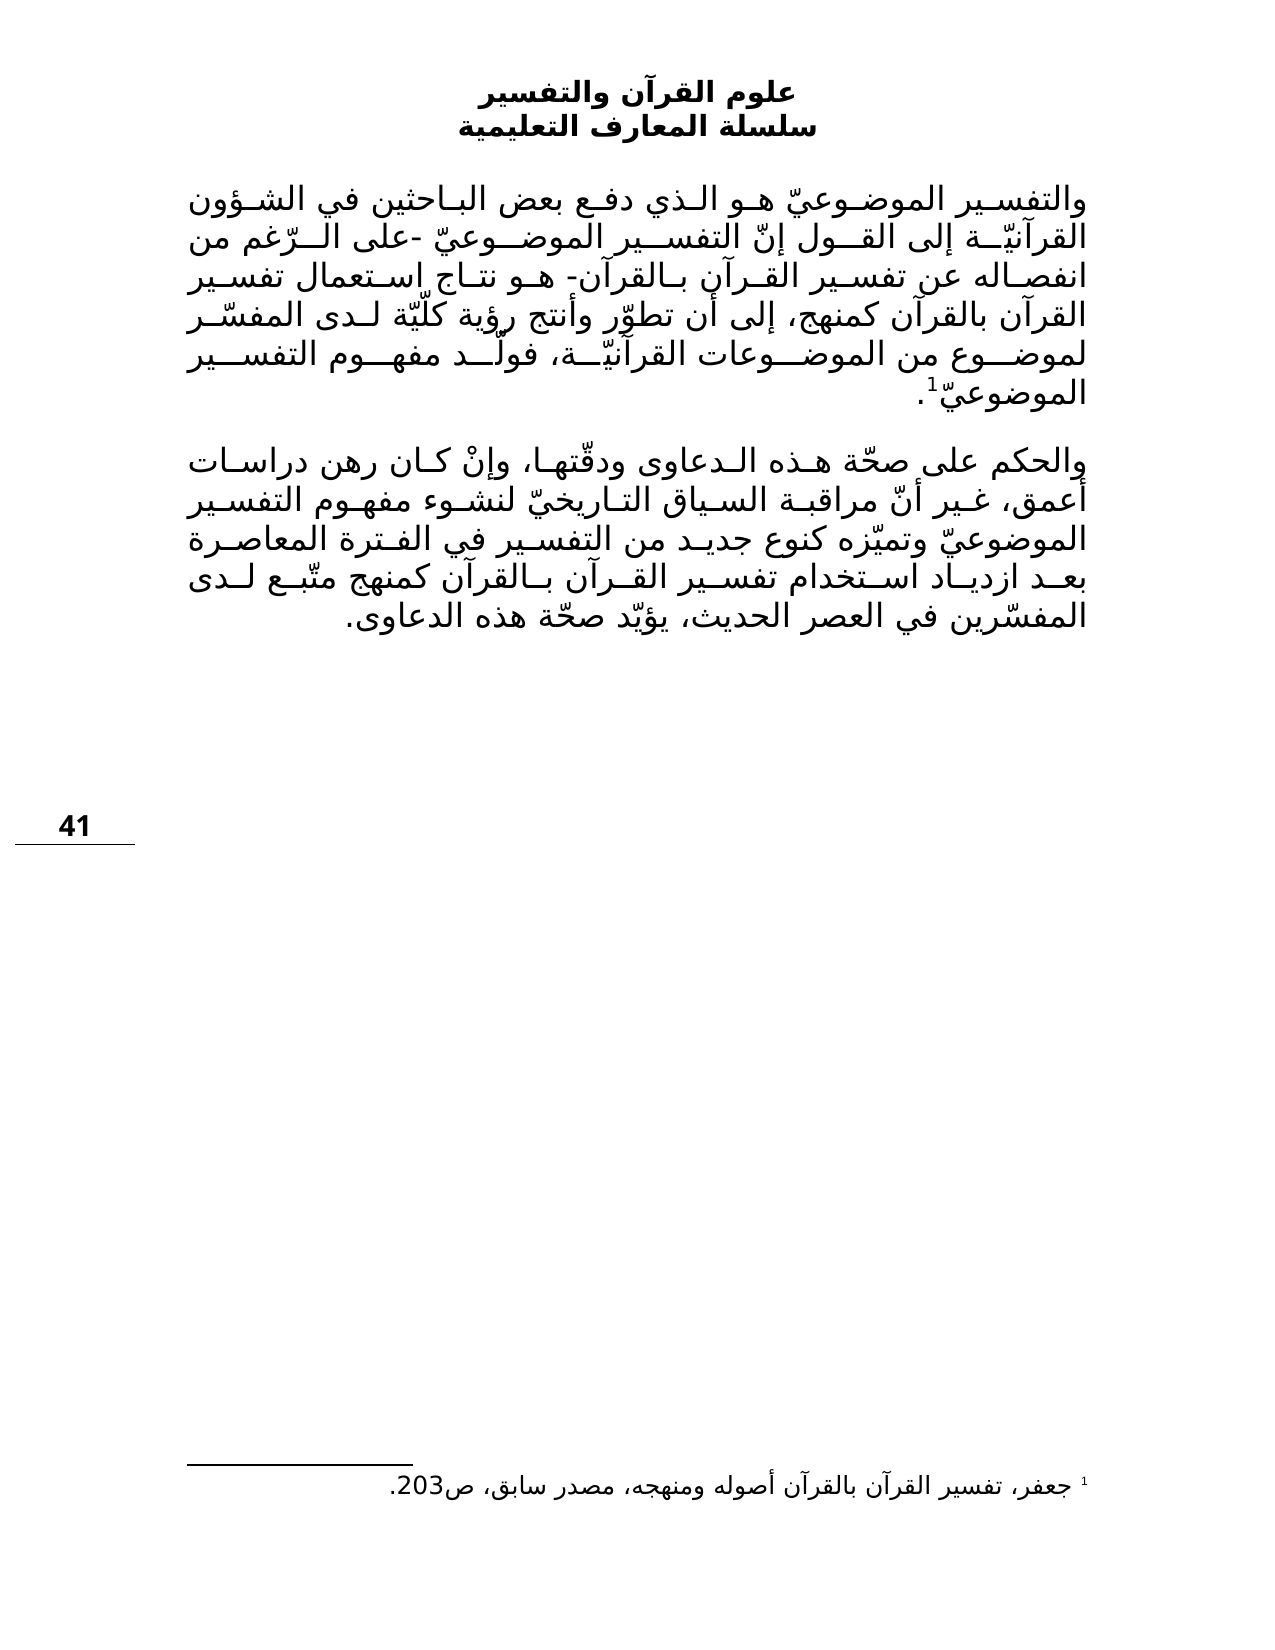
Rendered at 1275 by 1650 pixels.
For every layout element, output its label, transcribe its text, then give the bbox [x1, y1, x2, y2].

text والتفسير الموضوعيّ هو الذي دفع بعض الباحثين في الشؤون القرآنيّة إلى القول إنّ التفسير الموضوعيّ -على الرّغم من انفصاله عن تفسير القرآن بالقرآن- هو نتاج استعمال تفسير القرآن بالقرآن كمنهج، إلى أن تطوّر وأنتج رؤية كلّيّة لدى المفسّر لموضوع من الموضوعات القرآنيّة، فولّد مفهوم التفسير الموضوعيّ. [187, 179, 1087, 412]
text والحكم على صحّة هذه الدعاوى ودقّتها، وإنْ كان رهن دراسات أعمق، غير أنّ مراقبة السياق التاريخيّ لنشوء مفهوم التفسير الموضوعيّ وتميّزه كنوع جديد من التفسير في الفترة المعاصرة بعد ازدياد استخدام تفسير القرآن بالقرآن كمنهج متّبع لدى المفسّرين في العصر الحديث، يؤيّد صحّة هذه الدعاوى. [187, 441, 1087, 636]
